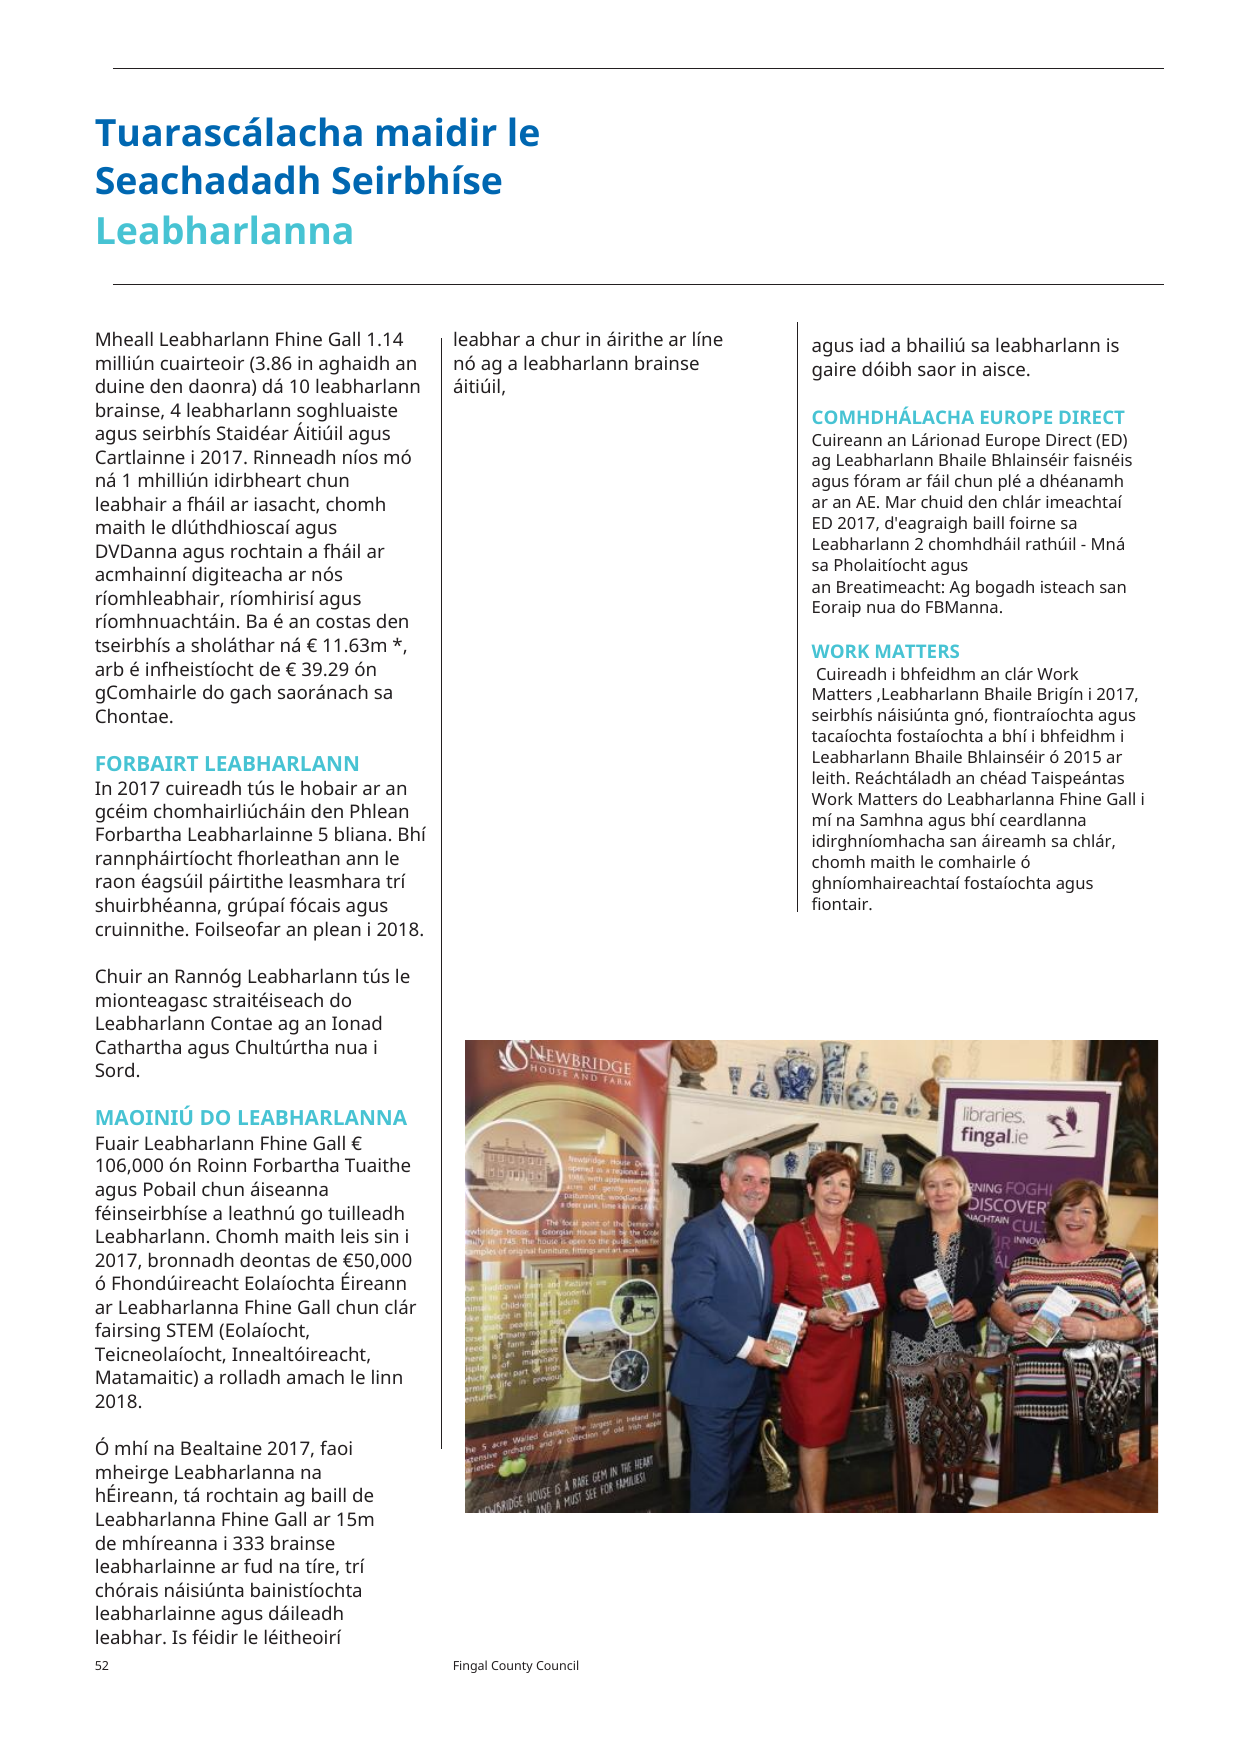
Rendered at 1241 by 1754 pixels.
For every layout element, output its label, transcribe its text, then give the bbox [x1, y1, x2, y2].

text In 2017 cuireadh tús le hobair ar an gcéim chomhairliúcháin den Phlean Forbartha Leabharlainne 5 bliana. Bhí rannpháirtíocht fhorleathan ann le raon éagsúil páirtithe leasmhara trí shuirbhéanna, grúpaí fócais agus cruinnithe. Foilseofar an plean i 2018. [94, 777, 428, 941]
text agus iad a bhailiú sa leabharlann is gaire dóibh saor in aisce. [811, 334, 1144, 381]
picture [465, 1040, 1159, 1513]
text Ó mhí na Bealtaine 2017, faoi mheirge Leabharlanna na hÉireann, tá rochtain ag baill de Leabharlanna Fhine Gall ar 15m de mhíreanna i 333 brainse leabharlainne ar fud na tíre, trí chórais náisiúnta bainistíochta leabharlainne agus dáileadh leabhar. Is féidir le léitheoirí leabhar a chur in áirithe ar líne nó ag a leabharlann brainse áitiúil, [94, 1437, 396, 1649]
subtitle Tuarascálacha maidir le Seachadadh Seirbhíse Leabharlanna [94, 107, 627, 255]
text Cuireadh i bhfeidhm an clár Work Matters ,Leabharlann Bhaile Brigín i 2017, seirbhís náisiúnta gnó, fiontraíochta agus tacaíochta fostaíochta a bhí i bhfeidhm i Leabharlann Bhaile Bhlainséir ó 2015 ar leith. Reáchtáladh an chéad Taispeántas Work Matters do Leabharlanna Fhine Gall i mí na Samhna agus bhí ceardlanna idirghníomhacha san áireamh sa chlár, chomh maith le comhairle ó ghníomhaireachtaí fostaíochta agus fiontair. [811, 664, 1155, 915]
subtitle MAOINIÚ DO LEABHARLANNA [94, 1104, 428, 1131]
text Mheall Leabharlann Fhine Gall 1.14 milliún cuairteoir (3.86 in aghaidh an duine den daonra) dá 10 leabharlann brainse, 4 leabharlann soghluaiste agus seirbhís Staidéar Áitiúil agus Cartlainne i 2017. Rinneadh níos mó ná 1 mhilliún idirbheart chun leabhair a fháil ar iasacht, chomh maith le dlúthdhioscaí agus DVDanna agus rochtain a fháil ar acmhainní digiteacha ar nós ríomhleabhair, ríomhirisí agus ríomhnuachtáin. Ba é an costas den tseirbhís a sholáthar ná € 11.63m *, arb é infheistíocht de € 39.29 ón gComhairle do gach saoránach sa Chontae. [94, 328, 423, 728]
text Fuair ​​Leabharlann Fhine Gall € 106,000 ón Roinn Forbartha Tuaithe agus Pobail chun áiseanna féinseirbhíse a leathnú go tuilleadh Leabharlann. Chomh maith leis sin i 2017, bronnadh deontas de €50,000 ó Fhondúireacht Eolaíochta Éireann ar Leabharlanna Fhine Gall chun clár fairsing STEM (Eolaíocht, Teicneolaíocht, Innealtóireacht, Matamaitic) a rolladh amach le linn 2018. [94, 1131, 419, 1414]
subtitle COMHDHÁLACHA EUROPE DIRECT [811, 403, 1157, 430]
text an Breatimeacht: Ag bogadh isteach san Eoraip nua do FBManna. [811, 576, 1157, 618]
subtitle FORBAIRT LEABHARLANN [94, 749, 428, 777]
text Chuir an Rannóg Leabharlann tús le mionteagasc straitéiseach do Leabharlann Contae ag an Ionad Cathartha agus Chultúrtha nua i Sord. [94, 965, 426, 1082]
text Ó mhí na Bealtaine 2017, faoi mheirge Leabharlanna na hÉireann, tá rochtain ag baill de Leabharlanna Fhine Gall ar 15m de mhíreanna i 333 brainse leabharlainne ar fud na tíre, trí chórais náisiúnta bainistíochta leabharlainne agus dáileadh leabhar. Is féidir le léitheoirí leabhar a chur in áirithe ar líne nó ag a leabharlann brainse áitiúil, [453, 328, 748, 398]
subtitle WORK MATTERS [811, 637, 1157, 664]
text Cuireann an Lárionad Europe Direct (ED) ag Leabharlann Bhaile Bhlainséir faisnéis agus fóram ar fáil chun plé a dhéanamh ar an AE. Mar chuid den chlár imeachtaí ED 2017, d'eagraigh baill foirne sa Leabharlann 2 chomhdháil rathúil - Mná sa Pholaitíocht agus [811, 430, 1144, 576]
